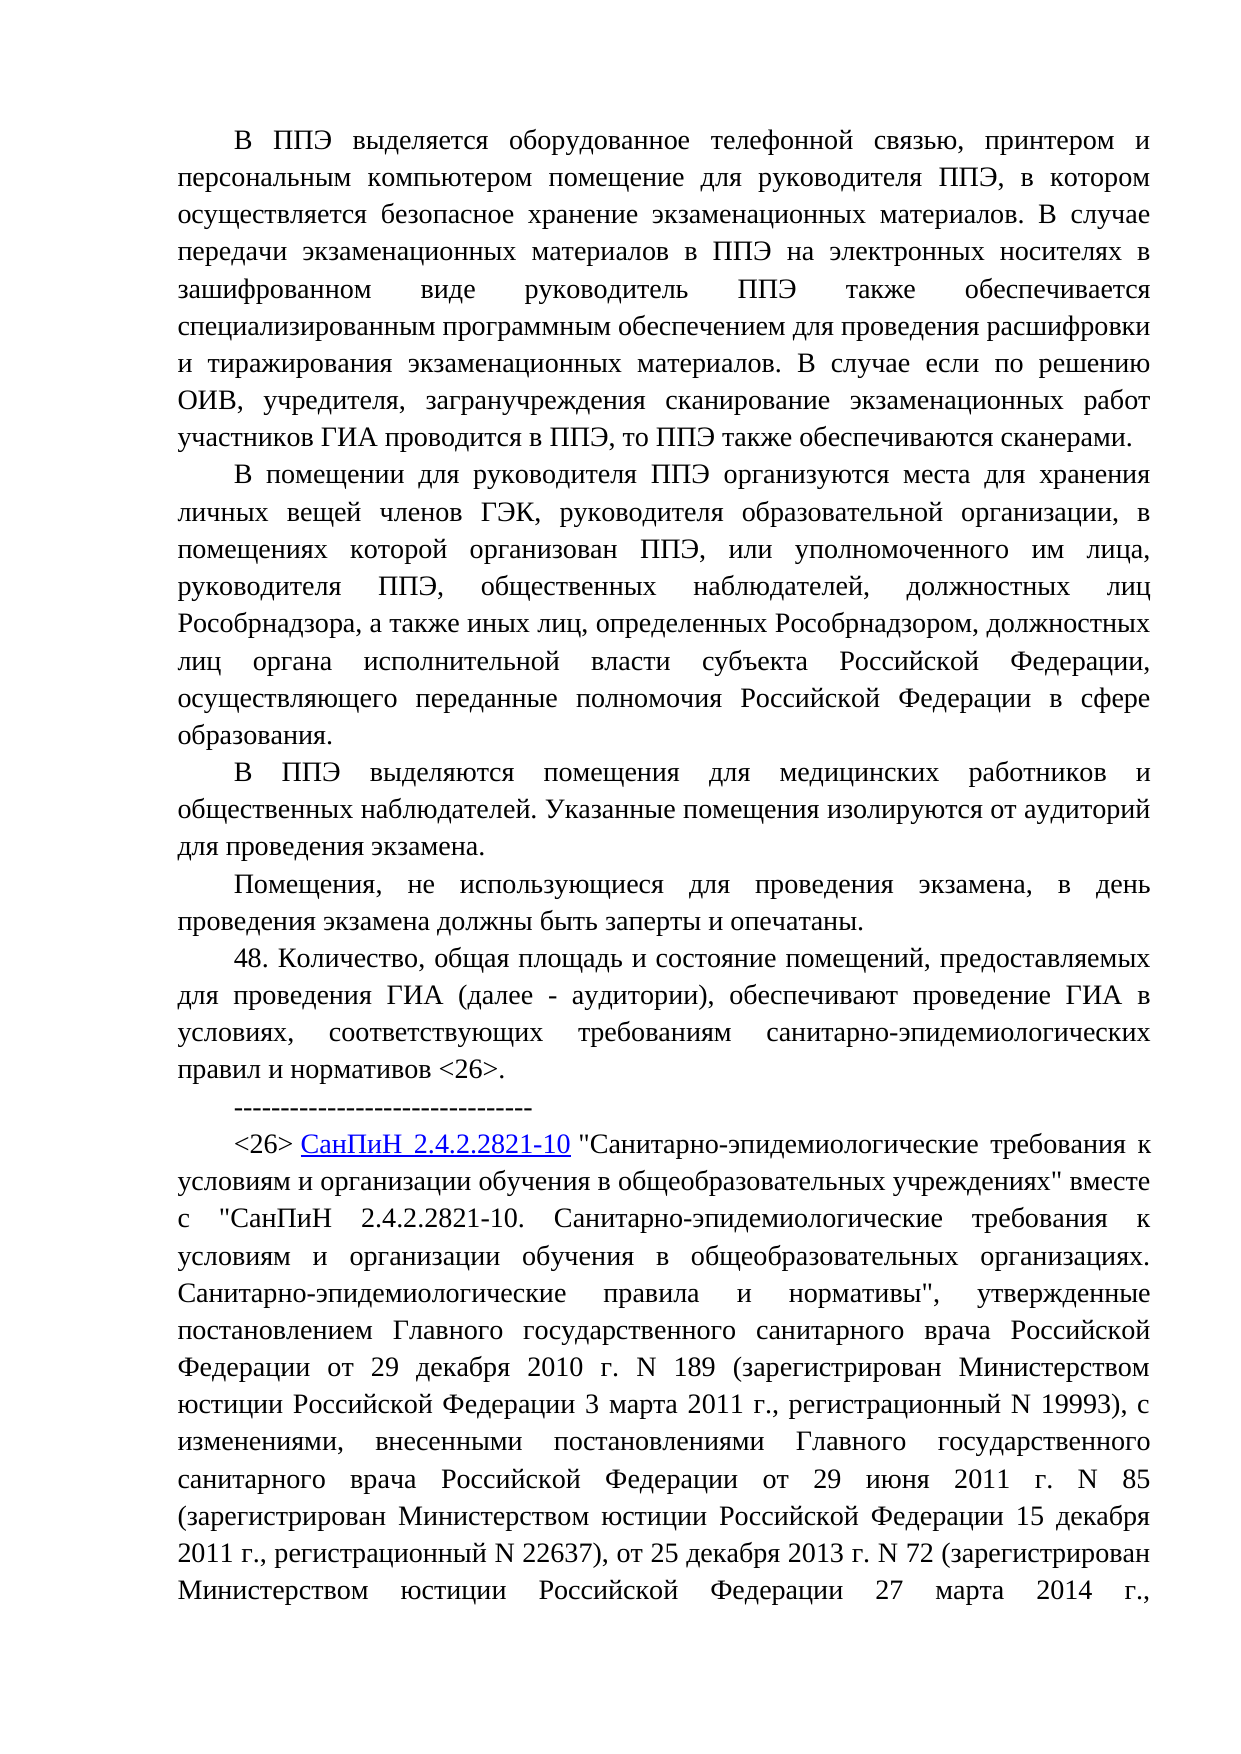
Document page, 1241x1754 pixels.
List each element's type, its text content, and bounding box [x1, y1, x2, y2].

text В ППЭ выделяются помещения для медицинских работников и общественных наблюдателей. Указанные помещения изолируются от аудиторий для проведения экзамена. [177, 750, 1152, 862]
text Помещения, не использующиеся для проведения экзамена, в день проведения экзамена должны быть заперты и опечатаны. [177, 862, 1152, 936]
text В ППЭ выделяется оборудованное телефонной связью, принтером и персональным компьютером помещение для руководителя ППЭ, в котором осуществляется безопасное хранение экзаменационных материалов. В случае передачи экзаменационных материалов в ППЭ на электронных носителях в зашифрованном виде руководитель ППЭ также обеспечивается специализированным программным обеспечением для проведения расшифровки и тиражирования экзаменационных материалов. В случае если по решению ОИВ, учредителя, загранучреждения сканирование экзаменационных работ участников ГИА проводится в ППЭ, то ППЭ также обеспечиваются сканерами. [177, 118, 1152, 453]
text 48. Количество, общая площадь и состояние помещений, предоставляемых для проведения ГИА (далее - аудитории), обеспечивают проведение ГИА в условиях, соответствующих требованиям санитарно-эпидемиологических правил и нормативов <26>. [177, 936, 1152, 1085]
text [177, 1122, 1152, 1606]
text В помещении для руководителя ППЭ организуются места для хранения личных вещей членов ГЭК, руководителя образовательной организации, в помещениях которой организован ППЭ, или уполномоченного им лица, руководителя ППЭ, общественных наблюдателей, должностных лиц Рособрнадзора, а также иных лиц, определенных Рособрнадзором, должностных лиц органа исполнительной власти субъекта Российской Федерации, осуществляющего переданные полномочия Российской Федерации в сфере образования. [177, 453, 1152, 750]
text -------------------------------- [177, 1085, 1152, 1122]
